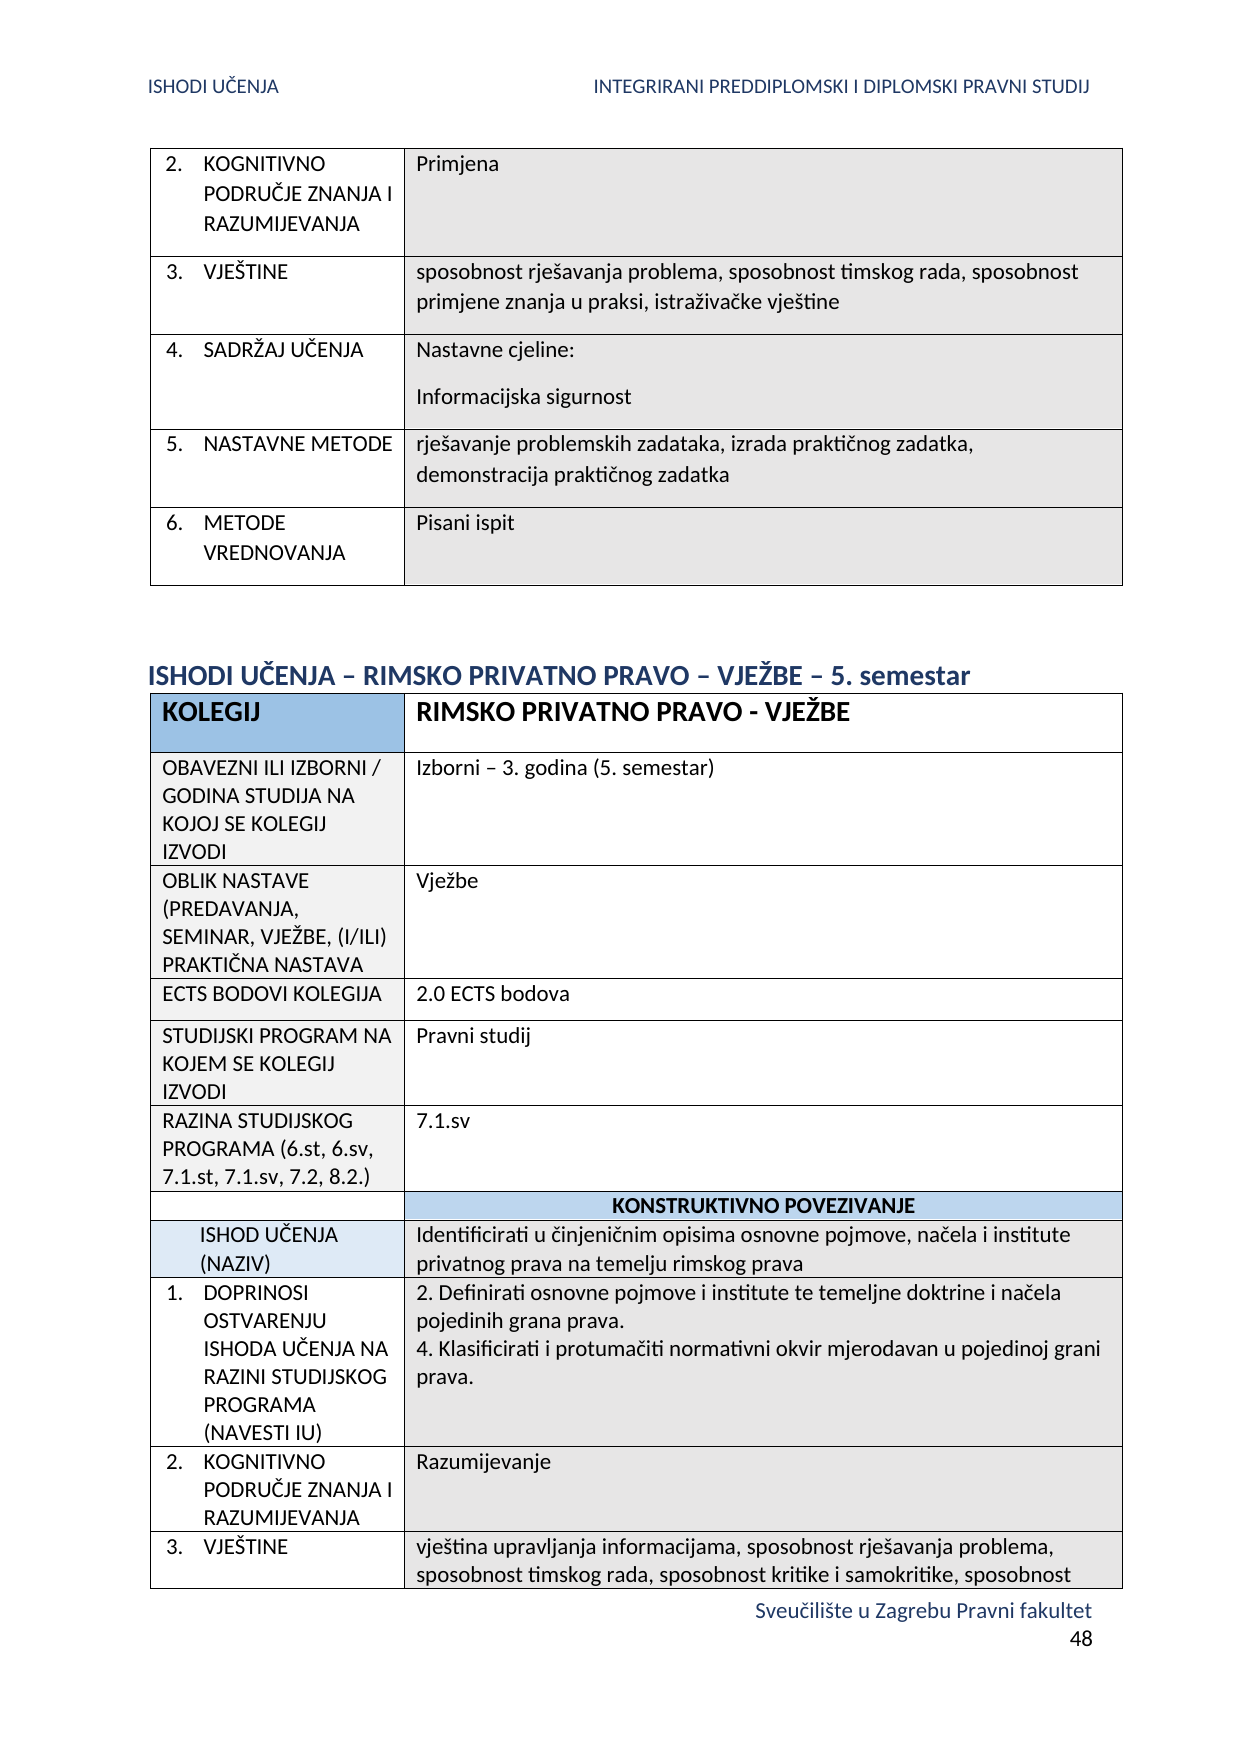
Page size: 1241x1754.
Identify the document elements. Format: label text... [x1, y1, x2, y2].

table_cell DOPRINOSI OSTVARENJU ISHODA UČENJA NA RAZINI STUDIJSKOG PROGRAMA (NAVESTI IU) [151, 1278, 404, 1446]
table_cell STUDIJSKI PROGRAM NA KOJEM SE KOLEGIJ IZVODI [151, 1021, 404, 1105]
table_cell NASTAVNE METODE [151, 430, 404, 507]
table_cell METODE VREDNOVANJA [151, 508, 404, 584]
table_cell [151, 1192, 404, 1219]
table_cell 2.0 ECTS bodova [405, 979, 1122, 1020]
table_cell Vježbe [405, 866, 1122, 978]
table_cell RAZINA STUDIJSKOG PROGRAMA (6.st, 6.sv, 7.1.st, 7.1.sv, 7.2, 8.2.) [151, 1106, 404, 1191]
table_cell ECTS BODOVI KOLEGIJA [151, 979, 404, 1020]
table_cell ISHOD UČENJA (NAZIV) [151, 1221, 404, 1277]
table_cell Primjena [405, 149, 1122, 256]
text ISHODI UČENJA – RIMSKO PRIVATNO PRAVO – VJEŽBE – 5. semestar [148, 657, 1093, 692]
table_cell Razumijevanje [405, 1447, 1122, 1531]
table_cell KOGNITIVNO PODRUČJE ZNANJA I RAZUMIJEVANJA [151, 1447, 404, 1531]
table_cell Nastavne cjeline: Informacijska sigurnost [405, 335, 1122, 428]
table_header RIMSKO PRIVATNO PRAVO - VJEŽBE [405, 694, 1122, 752]
table_cell Pisani ispit [405, 508, 1122, 584]
table_cell Izborni – 3. godina (5. semestar) [405, 753, 1122, 865]
table_cell Identificirati u činjeničnim opisima osnovne pojmove, načela i institute privatnog prava na temelju rimskog prava [405, 1221, 1122, 1277]
table_header KOLEGIJ [151, 694, 404, 752]
table_cell 2. Definirati osnovne pojmove i institute te temeljne doktrine i načela pojedinih grana prava. 4. Klasificirati i protumačiti normativni okvir mjerodavan u pojedinoj grani prava. [405, 1278, 1122, 1446]
table_cell rješavanje problemskih zadataka, izrada praktičnog zadatka, demonstracija praktičnog zadatka [405, 430, 1122, 507]
table_cell SADRŽAJ UČENJA [151, 335, 404, 428]
table_cell VJEŠTINE [151, 1532, 404, 1588]
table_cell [405, 1532, 1122, 1588]
table_cell VJEŠTINE [151, 257, 404, 334]
table_cell KONSTRUKTIVNO POVEZIVANJE [405, 1192, 1122, 1219]
table_cell sposobnost rješavanja problema, sposobnost timskog rada, sposobnost primjene znanja u praksi, istraživačke vještine [405, 257, 1122, 334]
table_cell 7.1.sv [405, 1106, 1122, 1191]
table_cell Pravni studij [405, 1021, 1122, 1105]
table_cell KOGNITIVNO PODRUČJE ZNANJA I RAZUMIJEVANJA [151, 149, 404, 256]
table_cell OBLIK NASTAVE (PREDAVANJA, SEMINAR, VJEŽBE, (I/ILI) PRAKTIČNA NASTAVA [151, 866, 404, 978]
table_cell OBAVEZNI ILI IZBORNI / GODINA STUDIJA NA KOJOJ SE KOLEGIJ IZVODI [151, 753, 404, 865]
